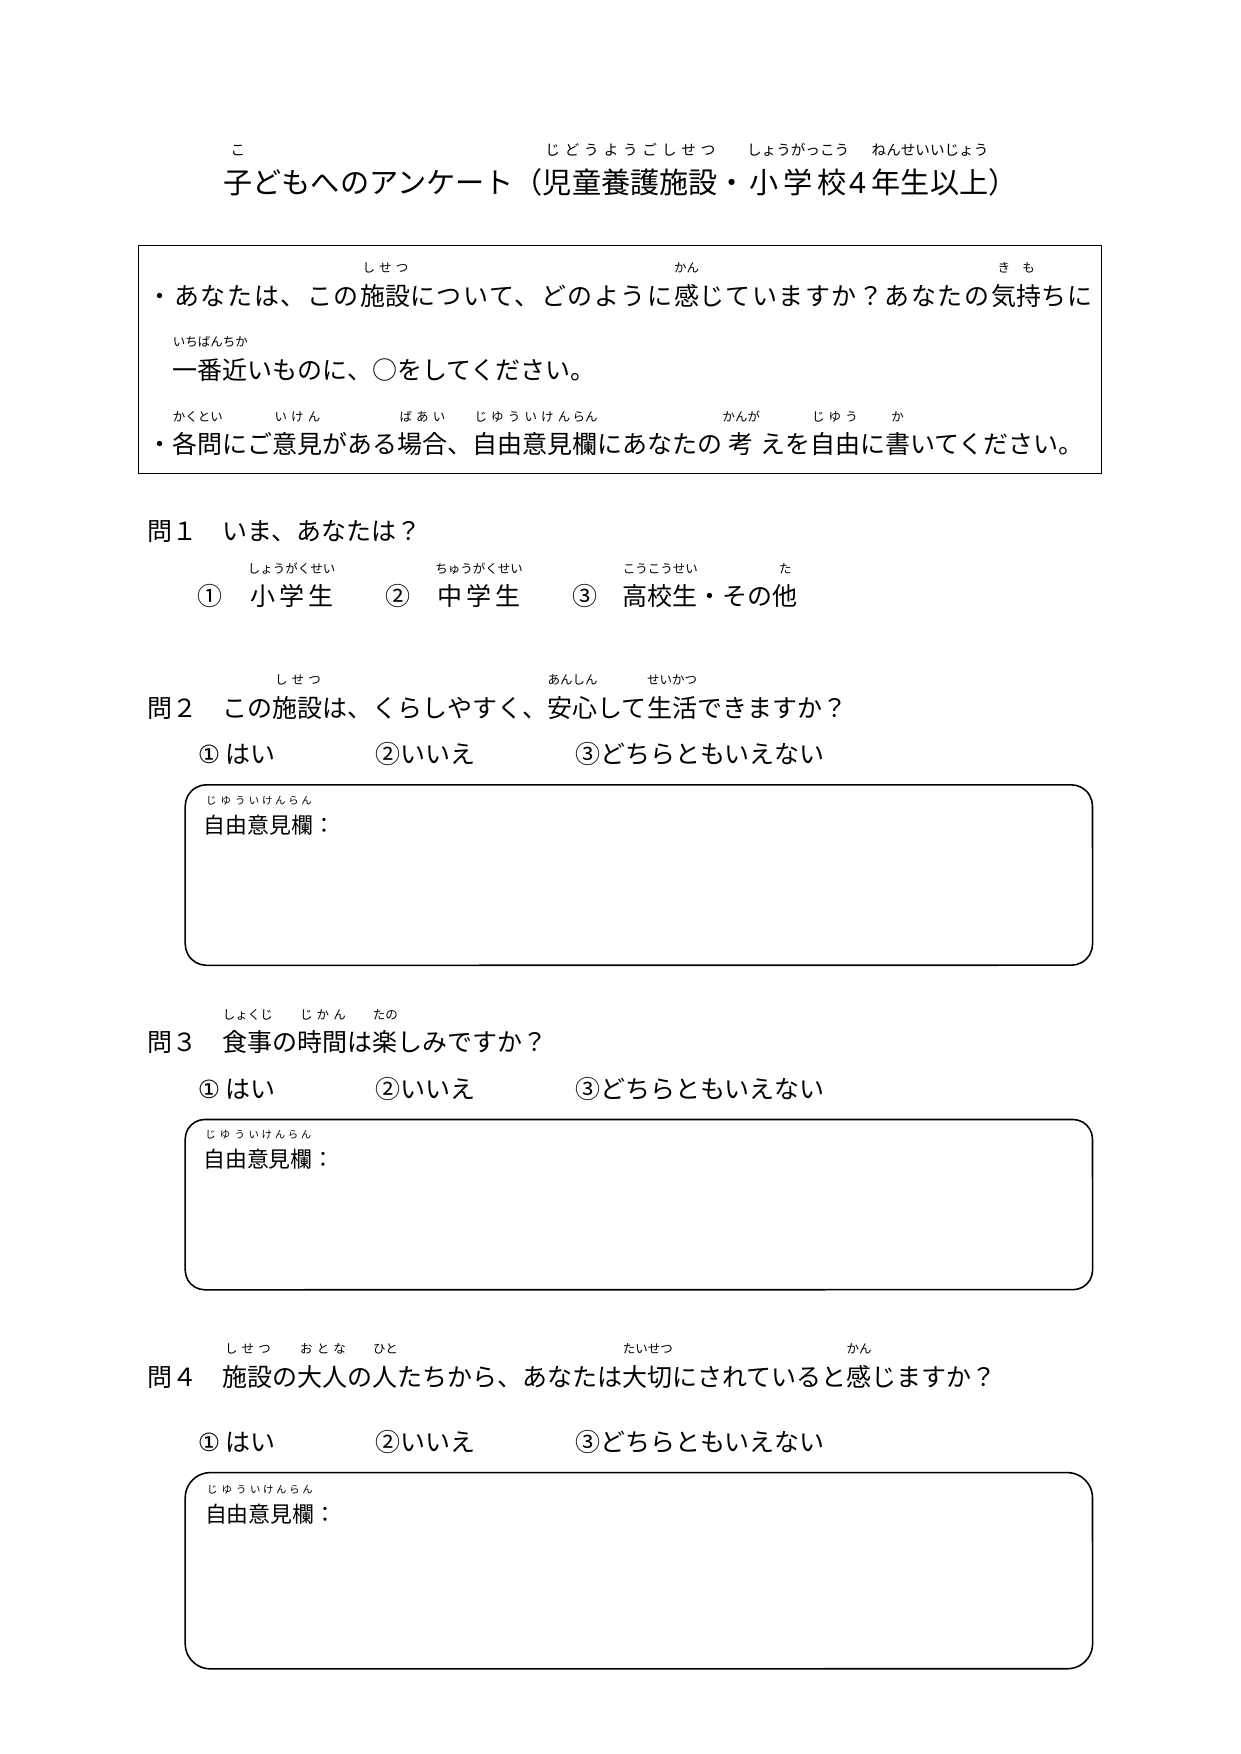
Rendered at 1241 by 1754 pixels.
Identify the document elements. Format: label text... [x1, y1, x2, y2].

text ・あなたは、このについて、どのようにじていますか？あなたのちにいものに、○をしてください。 [139, 246, 1101, 393]
text ①はい ②いいえ ③どちらともいえない [148, 1422, 1092, 1459]
text 問４ ののたちから、あなたはにされているとじますか？ [148, 1329, 1092, 1404]
text ①はい ②いいえ ③どちらともいえない [148, 1069, 1092, 1106]
text 問３ のはしみですか？ [148, 995, 1092, 1069]
text ・にごがある、にあなたのえをにいてください。 [139, 393, 1101, 473]
text ① ② ③ ・その [148, 548, 1092, 623]
text どもへのアンケート（・4） [148, 133, 1092, 208]
text 問２ このは、くらしやすく、してできますか？ [148, 660, 1092, 734]
text 問１ いま、あなたは？ [148, 511, 1092, 548]
text ①はい ②いいえ ③どちらともいえない [148, 734, 1092, 772]
